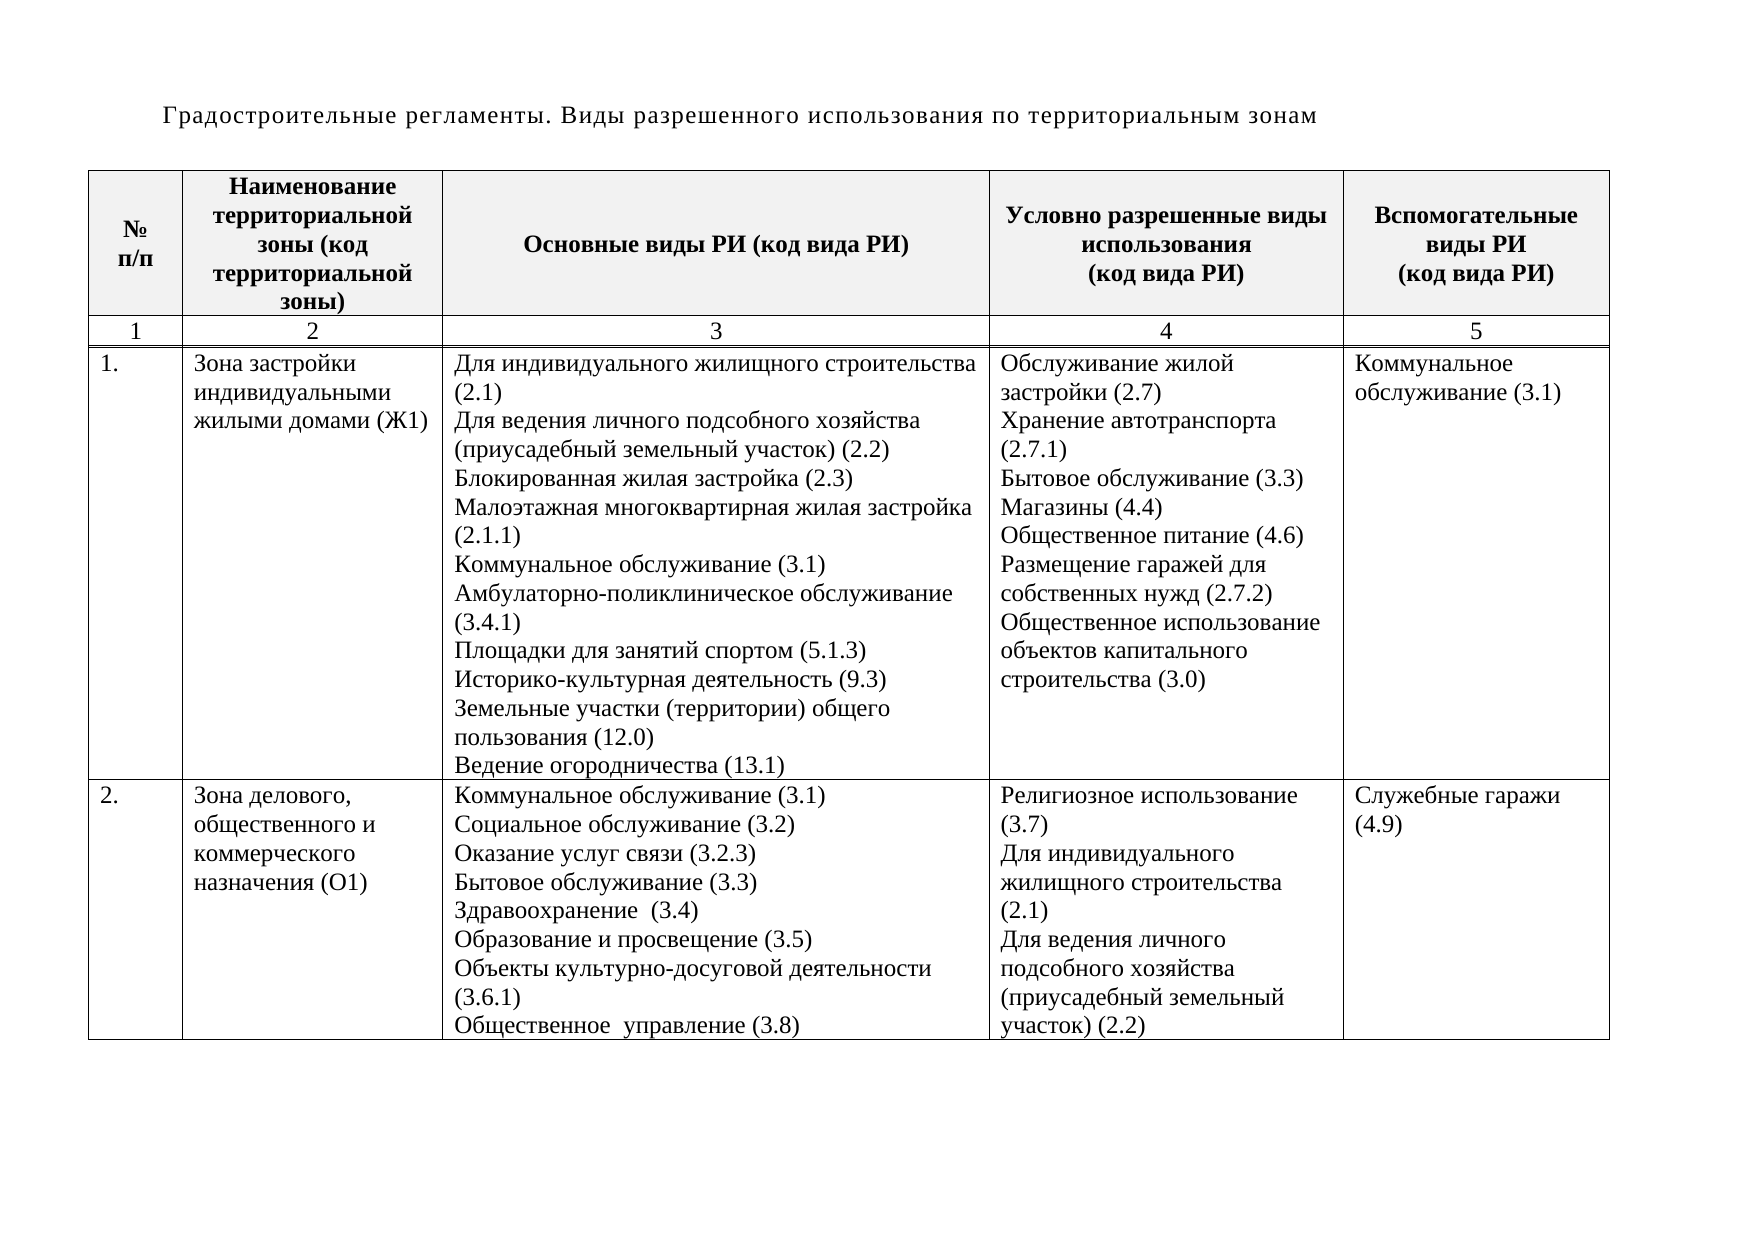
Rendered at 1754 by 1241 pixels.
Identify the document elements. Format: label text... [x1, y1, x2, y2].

table_cell 3 [443, 316, 989, 345]
table_cell [89, 780, 182, 1039]
table_header Наименование территориальной зоны (код территориальной зоны) [183, 171, 442, 315]
table_header Основные виды РИ (код вида РИ) [443, 171, 989, 315]
table_cell Зона делового, общественного и коммерческого назначения (О1) [183, 780, 442, 1039]
table_cell 1 [89, 316, 182, 345]
subtitle Градостроительные регламенты. Виды разрешенного использования по территориальным зонам [89, 100, 1665, 129]
table_header Условно разрешенные виды использования (код вида РИ) [990, 171, 1343, 315]
table_cell [89, 348, 182, 779]
table_cell Зона застройки индивидуальными жилыми домами (Ж1) [183, 348, 442, 779]
table_cell 5 [1344, 316, 1609, 345]
table_cell Обслуживание жилой застройки (2.7) Хранение автотранспорта (2.7.1) Бытовое обслуживание (3.3) Магазины (4.4) Общественное питание (4.6) Размещение гаражей для собственных нужд (2.7.2) Общественное использование объектов капитального строительства (3.0) [990, 348, 1343, 779]
table_header № п/п [89, 171, 182, 315]
table_cell Для индивидуального жилищного строительства (2.1) Для ведения личного подсобного хозяйства (приусадебный земельный участок) (2.2) Блокированная жилая застройка (2.3) Малоэтажная многоквартирная жилая застройка (2.1.1) Коммунальное обслуживание (3.1) Амбулаторно-поликлиническое обслуживание (3.4.1) Площадки для занятий спортом (5.1.3) Историко-культурная деятельность (9.3) Земельные участки (территории) общего пользования (12.0) Ведение огородничества (13.1) [443, 348, 989, 779]
table_cell 2 [183, 316, 442, 345]
table_header Вспомогательные виды РИ (код вида РИ) [1344, 171, 1609, 315]
table_cell 4 [990, 316, 1343, 345]
table_cell Коммунальное обслуживание (3.1) [1344, 348, 1609, 779]
table_cell Служебные гаражи (4.9) [1344, 780, 1609, 1039]
